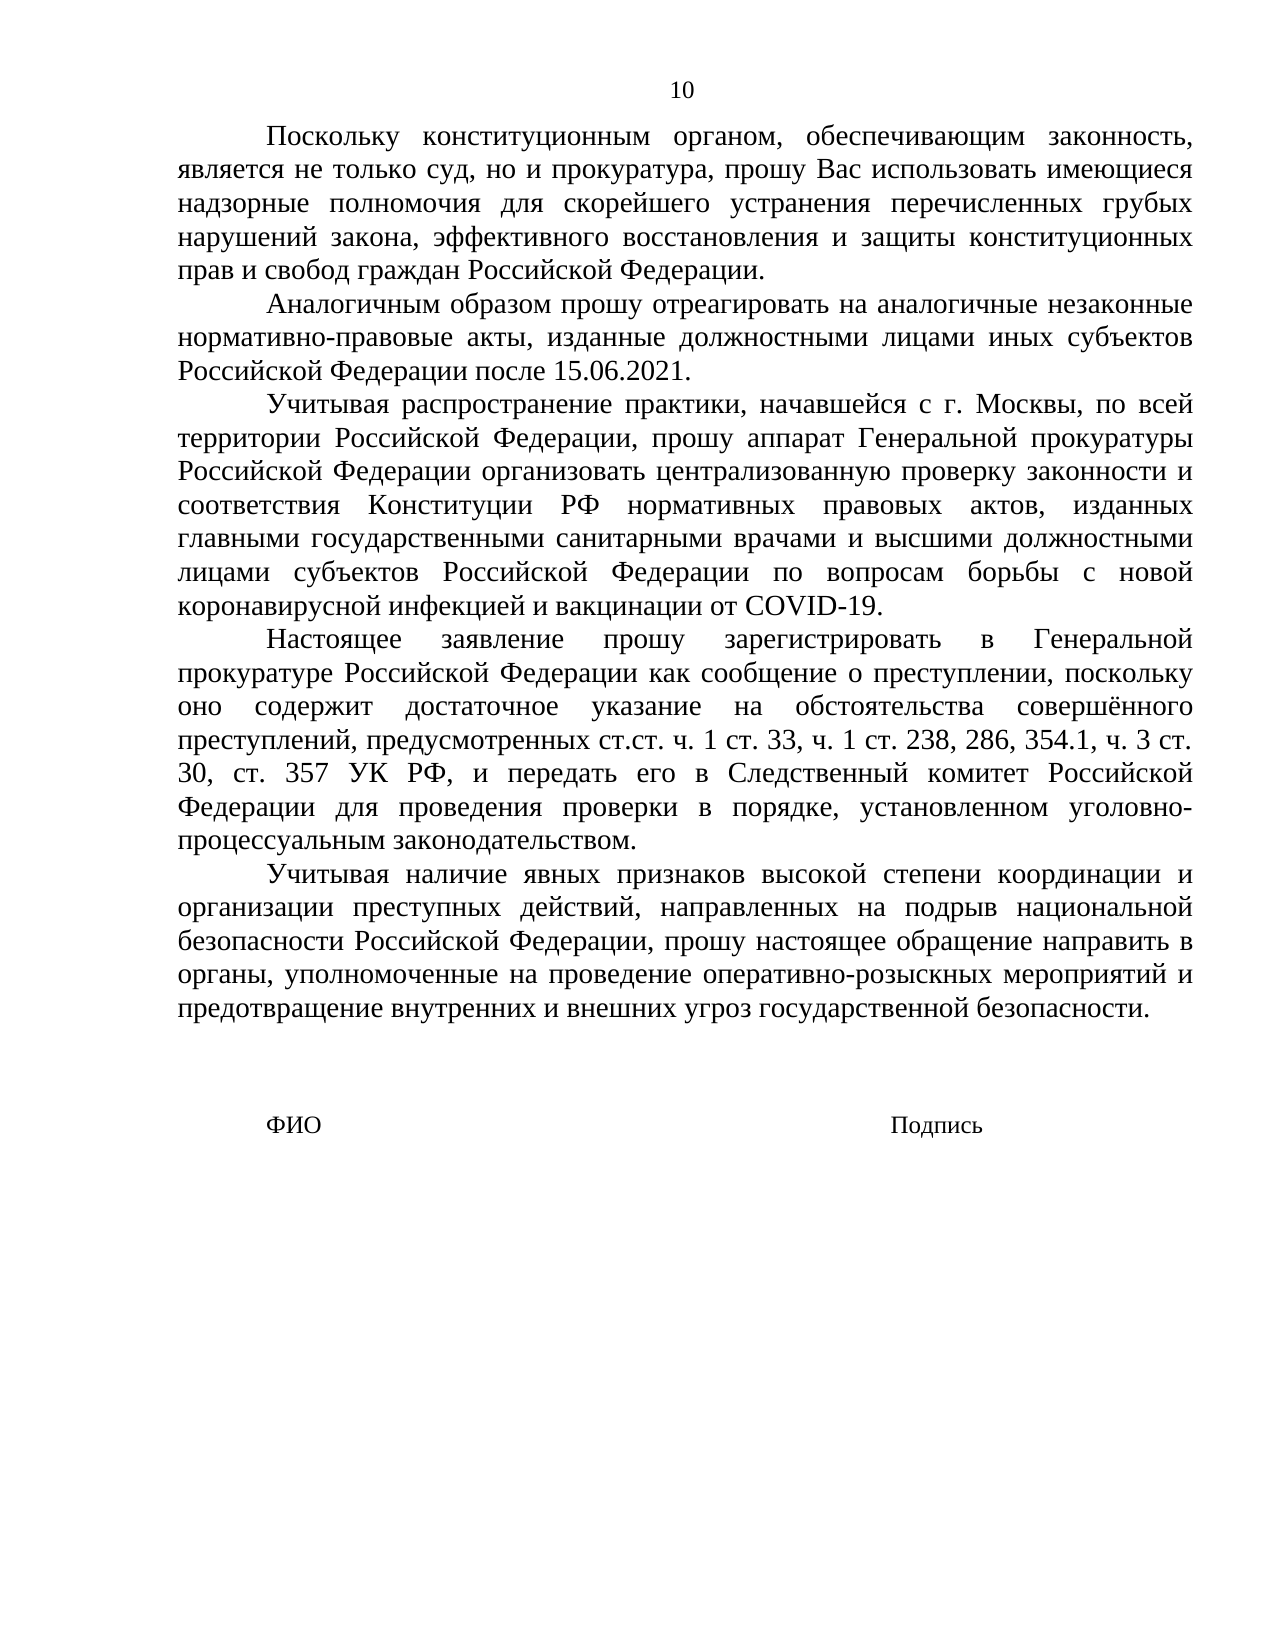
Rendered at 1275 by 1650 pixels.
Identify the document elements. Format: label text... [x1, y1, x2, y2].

text Аналогичным образом прошу отреагировать на аналогичные незаконные нормативно-правовые акты, изданные должностными лицами иных субъектов Российской Федерации после 15.06.2021. [177, 286, 1194, 386]
text Учитывая распространение практики, начавшейся с г. Москвы, по всей территории Российской Федерации, прошу аппарат Генеральной прокуратуры Российской Федерации организовать централизованную проверку законности и соответствия Конституции РФ нормативных правовых актов, изданных главными государственными санитарными врачами и высшими должностными лицами субъектов Российской Федерации по вопросам борьбы с новой коронавирусной инфекцией и вакцинации от COVID-19. [177, 386, 1194, 621]
text Учитывая наличие явных признаков высокой степени координации и организации преступных действий, направленных на подрыв национальной безопасности Российской Федерации, прошу настоящее обращение направить в органы, уполномоченные на проведение оперативно-розыскных мероприятий и предотвращение внутренних и внешних угроз государственной безопасности. [177, 856, 1194, 1024]
text Настоящее заявление прошу зарегистрировать в Генеральной прокуратуре Российской Федерации как сообщение о преступлении, поскольку оно содержит достаточное указание на обстоятельства совершённого преступлений, предусмотренных ст.ст. ч. 1 ст. 33, ч. 1 ст. 238, 286, 354.1, ч. 3 ст. 30, ст. 357 УК РФ, и передать его в Следственный комитет Российской Федерации для проведения проверки в порядке, установленном уголовно-процессуальным законодательством. [177, 621, 1194, 856]
text ФИО Подпись [177, 1110, 1194, 1139]
text Поскольку конституционным органом, обеспечивающим законность, является не только суд, но и прокуратура, прошу Вас использовать имеющиеся надзорные полномочия для скорейшего устранения перечисленных грубых нарушений закона, эффективного восстановления и защиты конституционных прав и свобод граждан Российской Федерации. [177, 118, 1194, 286]
